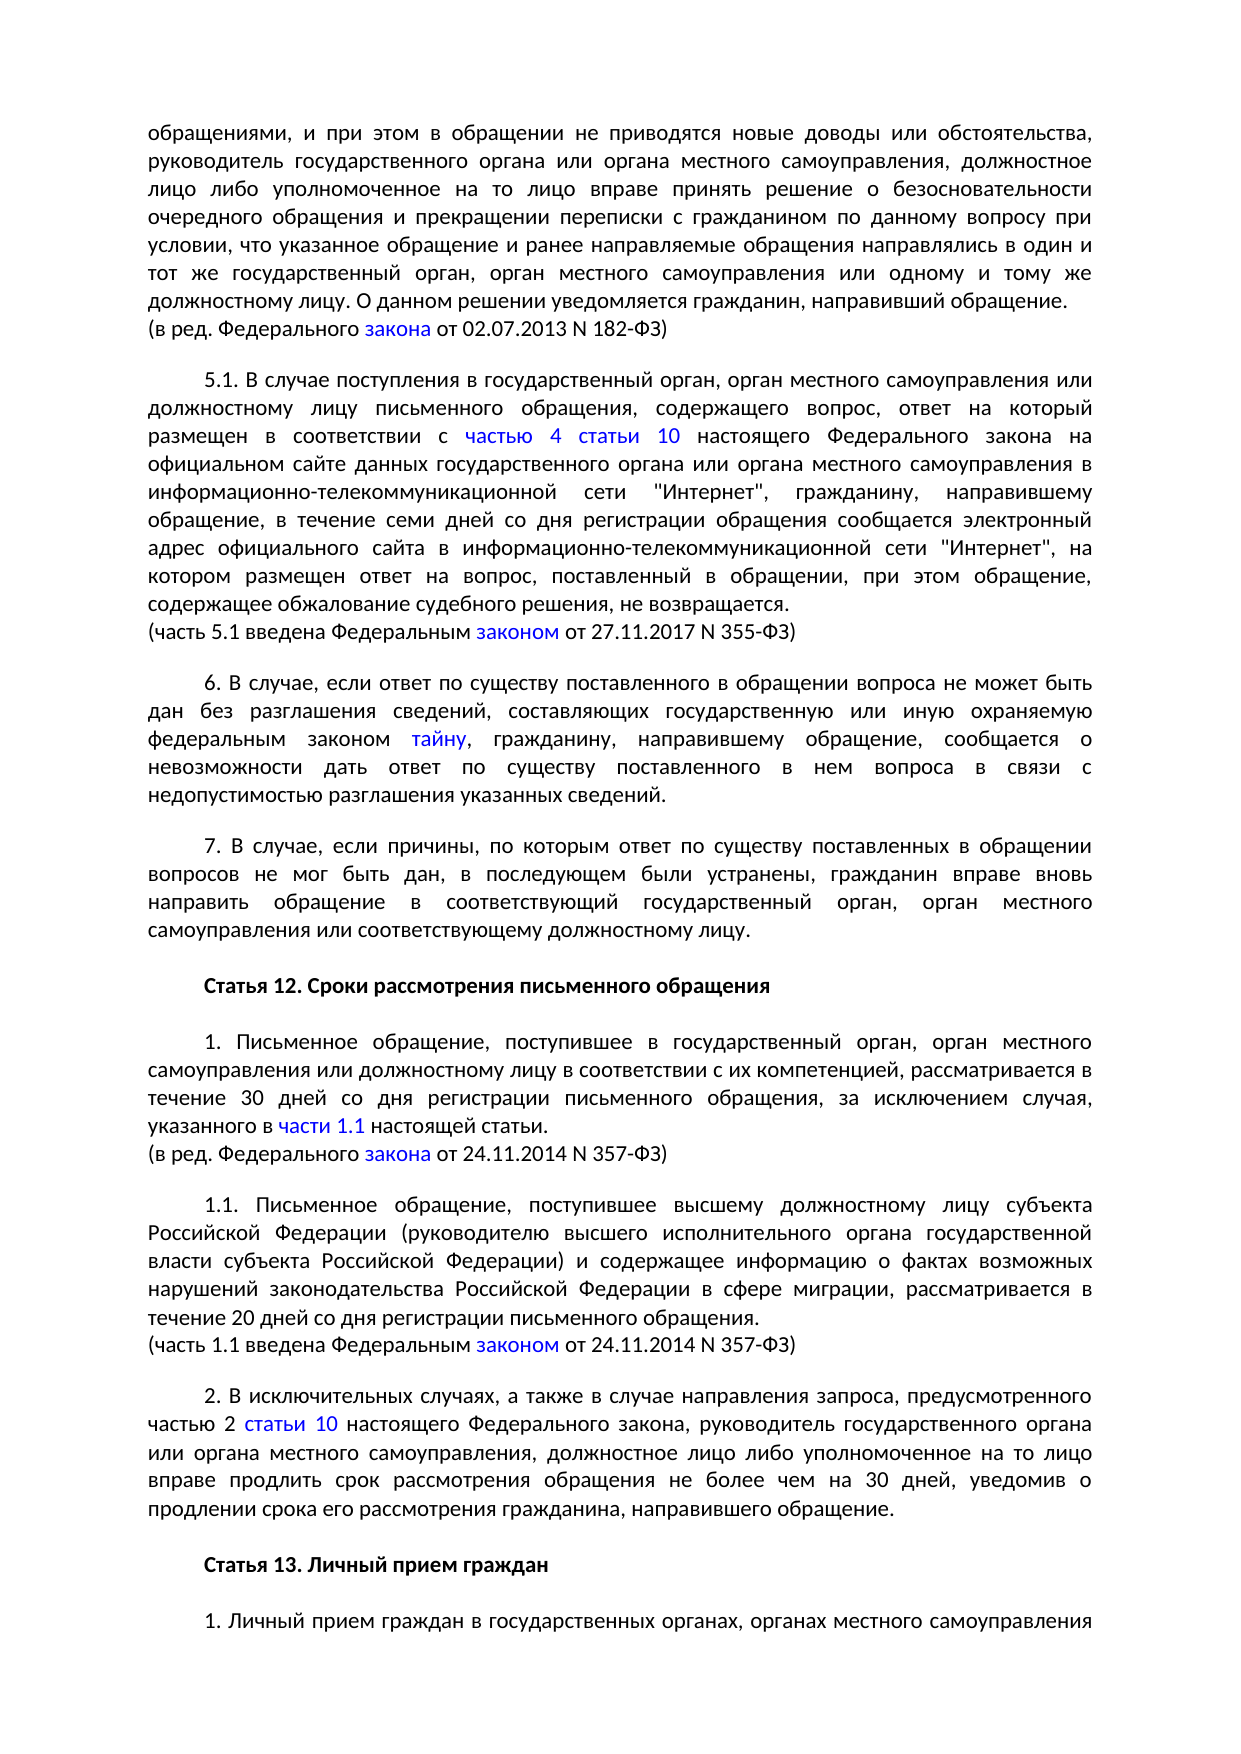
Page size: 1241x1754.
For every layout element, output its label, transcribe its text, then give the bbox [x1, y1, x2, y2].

text 2. В исключительных случаях, а также в случае направления запроса, предусмотренного частью 2 статьи 10 настоящего Федерального закона, руководитель государственного органа или органа местного самоуправления, должностное лицо либо уполномоченное на то лицо вправе продлить срок рассмотрения обращения не более чем на 30 дней, уведомив о продлении срока его рассмотрения гражданина, направившего обращение. [148, 1382, 1092, 1522]
text 5.1. В случае поступления в государственный орган, орган местного самоуправления или должностному лицу письменного обращения, содержащего вопрос, ответ на который размещен в соответствии с частью 4 статьи 10 настоящего Федерального закона на официальном сайте данных государственного органа или органа местного самоуправления в информационно-телекоммуникационной сети "Интернет", гражданину, направившему обращение, в течение семи дней со дня регистрации обращения сообщается электронный адрес официального сайта в информационно-телекоммуникационной сети "Интернет", на котором размещен ответ на вопрос, поставленный в обращении, при этом обращение, содержащее обжалование судебного решения, не возвращается. [148, 365, 1092, 617]
text (в ред. Федерального закона от 24.11.2014 N 357-ФЗ) [148, 1139, 1092, 1168]
text (в ред. Федерального закона от 02.07.2013 N 182-ФЗ) [148, 314, 1092, 342]
text (часть 1.1 введена Федеральным законом от 24.11.2014 N 357-ФЗ) [148, 1331, 1092, 1359]
text 6. В случае, если ответ по существу поставленного в обращении вопроса не может быть дан без разглашения сведений, составляющих государственную или иную охраняемую федеральным законом тайну, гражданину, направившему обращение, сообщается о невозможности дать ответ по существу поставленного в нем вопроса в связи с недопустимостью разглашения указанных сведений. [148, 668, 1092, 808]
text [148, 118, 1092, 314]
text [148, 1606, 1092, 1634]
text 1. Письменное обращение, поступившее в государственный орган, орган местного самоуправления или должностному лицу в соответствии с их компетенцией, рассматривается в течение 30 дней со дня регистрации письменного обращения, за исключением случая, указанного в части 1.1 настоящей статьи. [148, 1027, 1092, 1139]
text (часть 5.1 введена Федеральным законом от 27.11.2017 N 355-ФЗ) [148, 617, 1092, 645]
title Статья 13. Личный прием граждан [148, 1550, 1092, 1578]
text 1.1. Письменное обращение, поступившее высшему должностному лицу субъекта Российской Федерации (руководителю высшего исполнительного органа государственной власти субъекта Российской Федерации) и содержащее информацию о фактах возможных нарушений законодательства Российской Федерации в сфере миграции, рассматривается в течение 20 дней со дня регистрации письменного обращения. [148, 1191, 1092, 1331]
title Статья 12. Сроки рассмотрения письменного обращения [148, 971, 1092, 999]
text 7. В случае, если причины, по которым ответ по существу поставленных в обращении вопросов не мог быть дан, в последующем были устранены, гражданин вправе вновь направить обращение в соответствующий государственный орган, орган местного самоуправления или соответствующему должностному лицу. [148, 831, 1092, 943]
